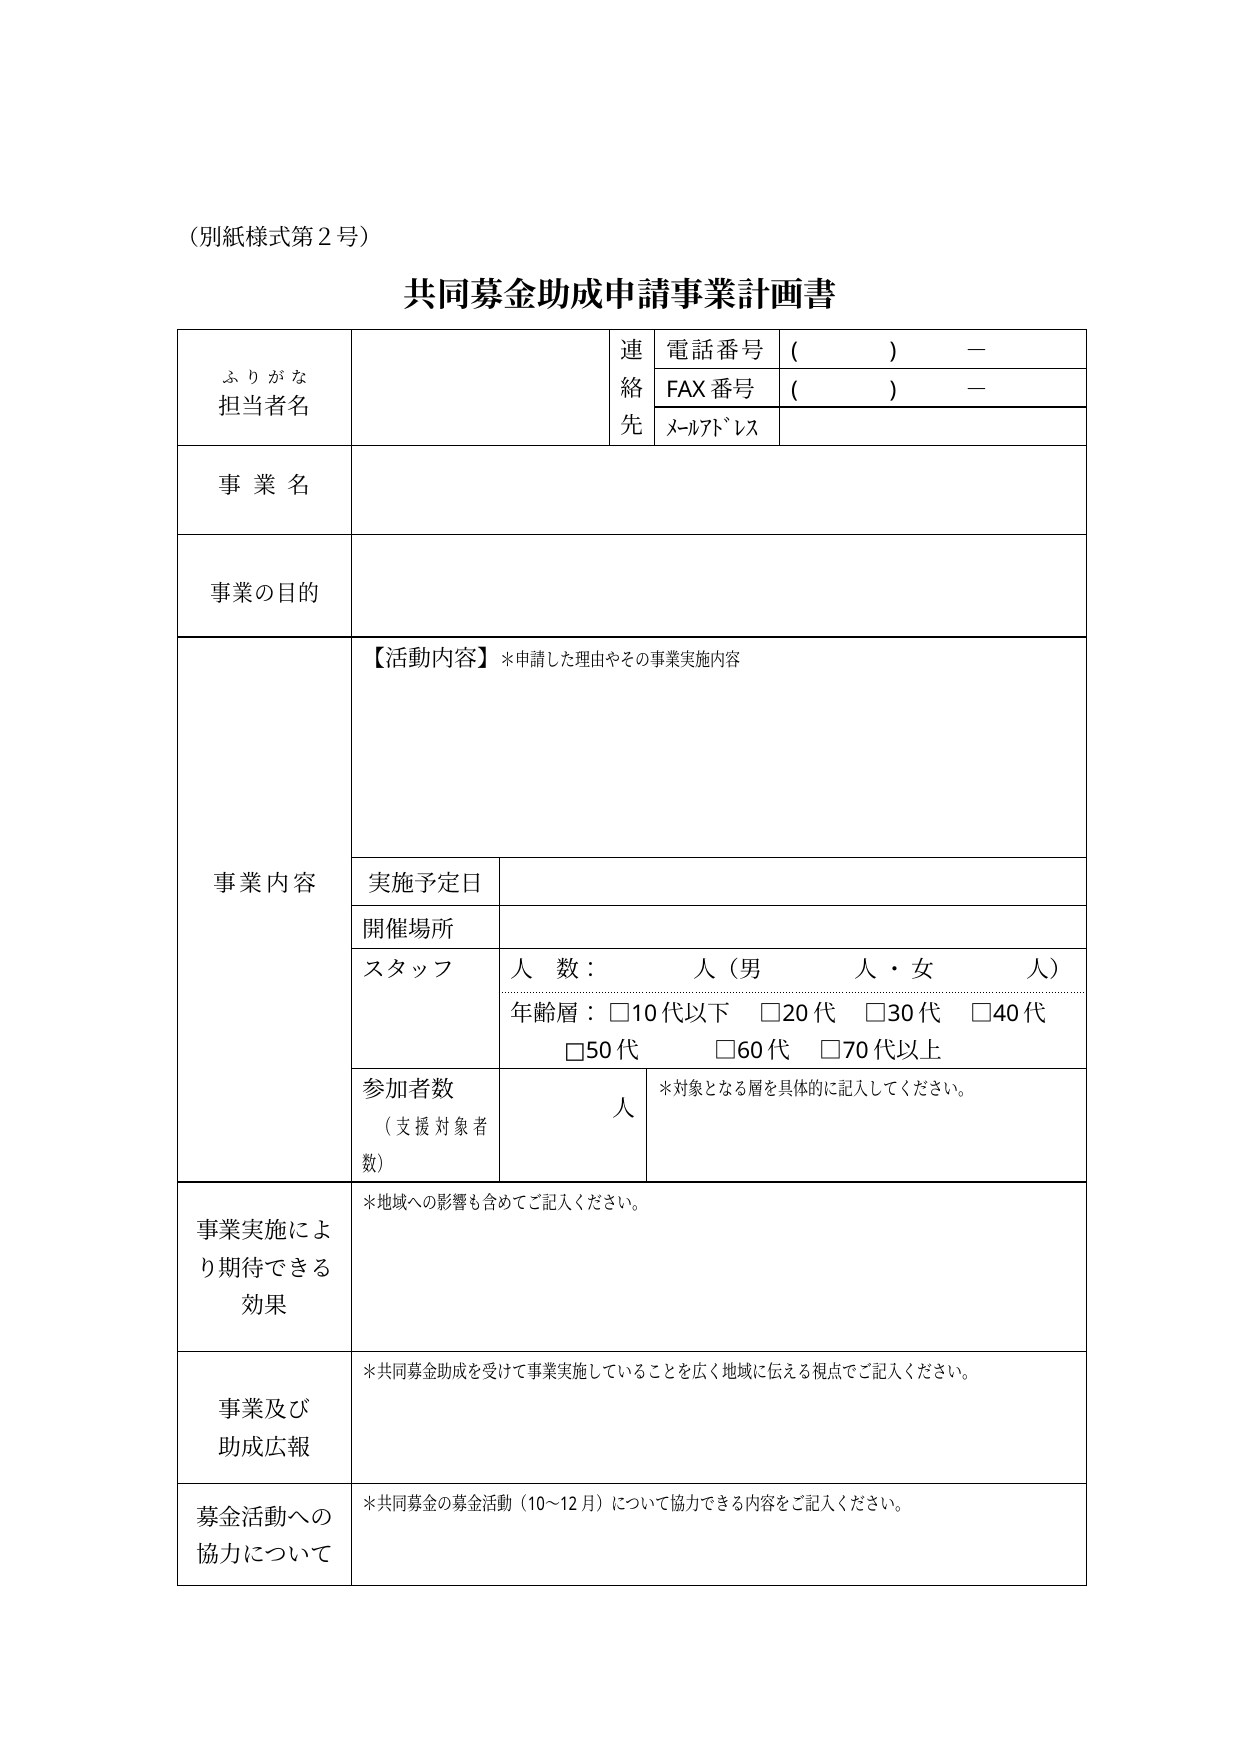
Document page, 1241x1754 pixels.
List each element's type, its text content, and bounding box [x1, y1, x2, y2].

table_cell 事業名 [178, 446, 351, 534]
table_cell 事業内容 [178, 638, 351, 1181]
table_header [178, 330, 351, 445]
table_cell 開催場所 [352, 906, 499, 948]
table_cell ＊対象となる層を具体的に記入してください。 [647, 1069, 1086, 1181]
table_cell [780, 408, 1086, 445]
table_cell ＊共同募金の募金活動（10～12月）について協力できる内容をご記入ください。 [352, 1484, 1086, 1584]
table_cell 実施予定日 [352, 858, 499, 905]
table_cell ( ) － [780, 369, 1086, 406]
table_cell ＊地域への影響も含めてご記入ください。 [352, 1183, 1086, 1351]
table_cell [500, 858, 1086, 905]
text 共同募金助成申請事業計画書 [177, 254, 1063, 329]
table_cell [500, 906, 1086, 948]
table_header [352, 330, 609, 445]
table_cell 参加者数 （支援対象者数） [352, 1069, 499, 1181]
table_header 電話番号 [655, 330, 779, 368]
table_header 連絡先 [610, 330, 654, 445]
table_cell 年齢層： □10代以下 □20代 □30代 □40代 □50代 □60代 □70代以上 [500, 992, 1086, 1068]
table_header ( ) － [780, 330, 1086, 368]
table_cell 事業の目的 [178, 535, 351, 636]
table_cell 事業実施により期待できる効果 [178, 1183, 351, 1351]
table_cell FAX番号 [655, 369, 779, 406]
table_cell [352, 446, 1086, 534]
table_cell 事業及び 助成広報 [178, 1352, 351, 1483]
table_cell 募金活動への協力について [178, 1484, 351, 1584]
table_cell 【活動内容】＊申請した理由やその事業実施内容 [352, 638, 1086, 857]
table_cell ＊共同募金助成を受けて事業実施していることを広く地域に伝える視点でご記入ください。 [352, 1352, 1086, 1483]
text （別紙様式第２号） [177, 217, 1063, 254]
table_cell ﾒｰﾙｱﾄﾞﾚｽ [655, 408, 779, 445]
table_cell 人 数： 人（男 人 ・ 女 人） [500, 949, 1086, 992]
table_cell [352, 535, 1086, 636]
table_cell 人 [500, 1069, 646, 1181]
table_cell スタッフ [352, 949, 499, 1068]
